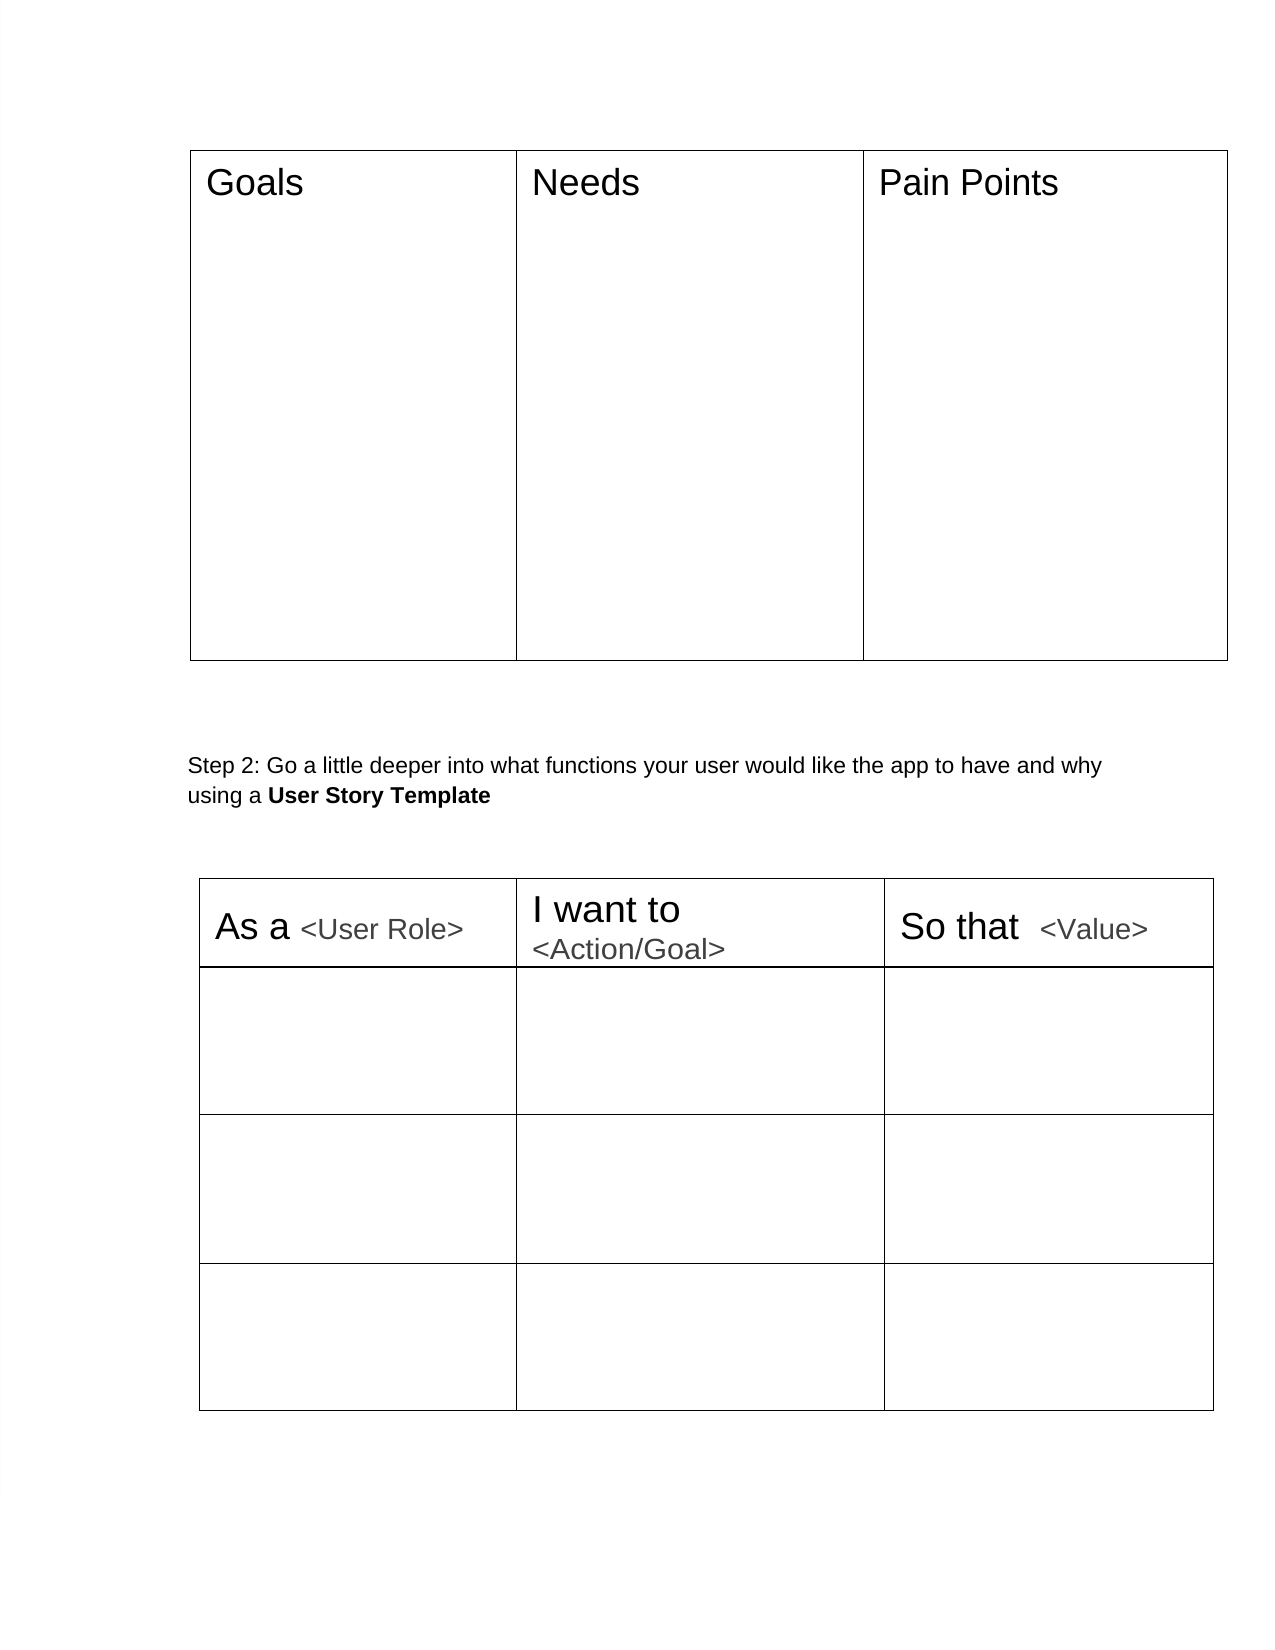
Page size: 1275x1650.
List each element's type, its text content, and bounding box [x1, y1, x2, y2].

table_header So that <Value> [885, 879, 1213, 966]
table_header As a <User Role> [200, 879, 516, 966]
table_cell [885, 1115, 1213, 1262]
table_cell Pain Points [864, 151, 1227, 660]
table_cell [517, 1264, 884, 1410]
table_cell Needs [517, 151, 863, 660]
table_cell [885, 1264, 1213, 1410]
table_cell Goals [191, 151, 516, 660]
table_cell [200, 968, 516, 1114]
text Step 2: Go a little deeper into what functions your user would like the app to have and why using a User Story Template [187, 752, 1125, 808]
table_cell [200, 1264, 516, 1410]
table_cell [517, 1115, 884, 1262]
table_cell [885, 968, 1213, 1114]
table_header I want to <Action/Goal> [517, 879, 884, 966]
table_cell [200, 1115, 516, 1262]
table_cell [517, 968, 884, 1114]
